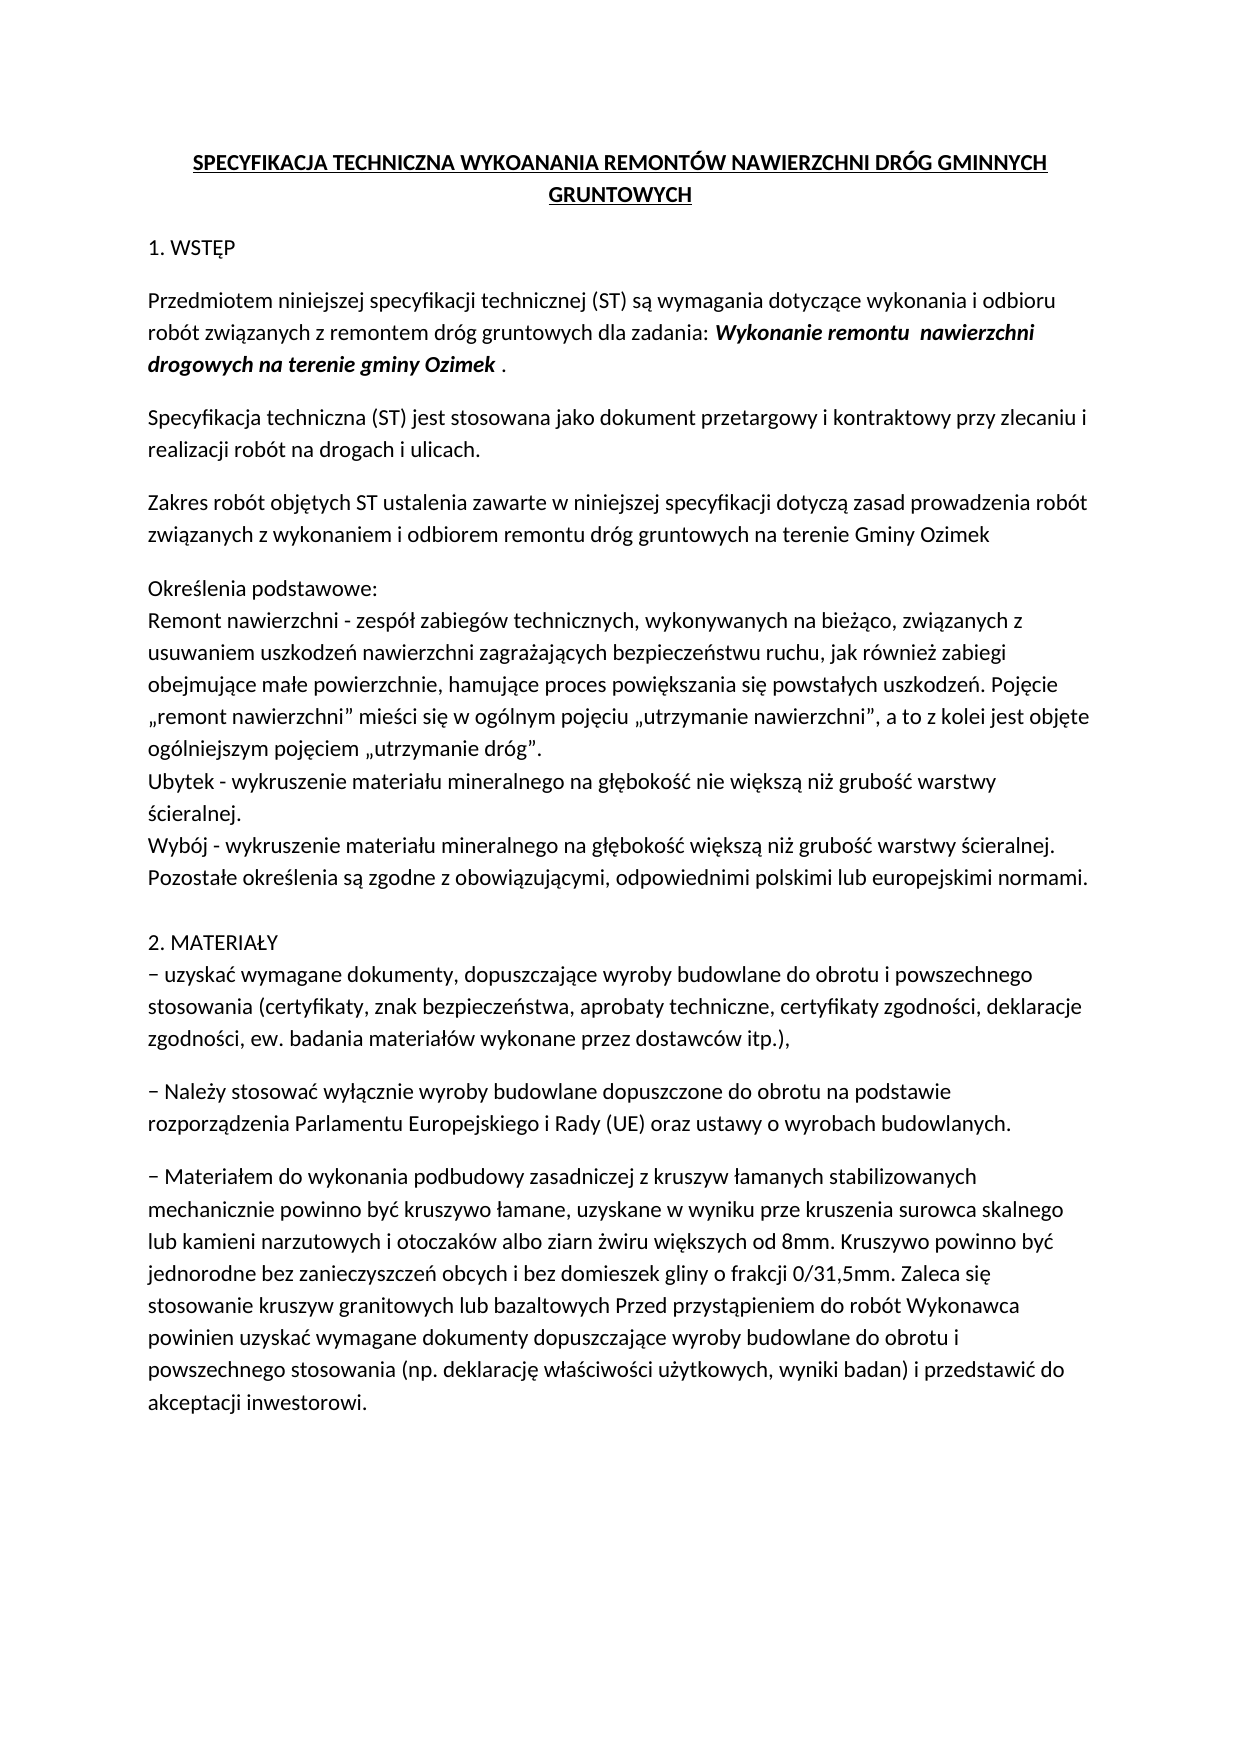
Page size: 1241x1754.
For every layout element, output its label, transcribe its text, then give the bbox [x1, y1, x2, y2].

text 2. MATERIAŁY − uzyskać wymagane dokumenty, dopuszczające wyroby budowlane do obrotu i powszechnego stosowania (certyfikaty, znak bezpieczeństwa, aprobaty techniczne, certyfikaty zgodności, deklaracje zgodności, ew. badania materiałów wykonane przez dostawców itp.), [148, 928, 1093, 1052]
text Zakres robót objętych ST ustalenia zawarte w niniejszej specyfikacji dotyczą zasad prowadzenia robót związanych z wykonaniem i odbiorem remontu dróg gruntowych na terenie Gminy Ozimek [148, 488, 1093, 549]
text − Materiałem do wykonania podbudowy zasadniczej z kruszyw łamanych stabilizowanych mechanicznie powinno być kruszywo łamane, uzyskane w wyniku prze kruszenia surowca skalnego lub kamieni narzutowych i otoczaków albo ziarn żwiru większych od 8mm. Kruszywo powinno być jednorodne bez zanieczyszczeń obcych i bez domieszek gliny o frakcji 0/31,5mm. Zaleca się stosowanie kruszyw granitowych lub bazaltowych Przed przystąpieniem do robót Wykonawca powinien uzyskać wymagane dokumenty dopuszczające wyroby budowlane do obrotu i powszechnego stosowania (np. deklarację właściwości użytkowych, wyniki badan) i przedstawić do akceptacji inwestorowi. [148, 1162, 1093, 1416]
text SPECYFIKACJA TECHNICZNA WYKOANANIA REMONTÓW NAWIERZCHNI DRÓG GMINNYCH GRUNTOWYCH [148, 148, 1093, 208]
text Określenia podstawowe: [148, 574, 1093, 602]
text Remont nawierzchni - zespół zabiegów technicznych, wykonywanych na bieżąco, związanych z usuwaniem uszkodzeń nawierzchni zagrażających bezpieczeństwu ruchu, jak również zabiegi obejmujące małe powierzchnie, hamujące proces powiększania się powstałych uszkodzeń. Pojęcie „remont nawierzchni” mieści się w ogólnym pojęciu „utrzymanie nawierzchni”, a to z kolei jest objęte ogólniejszym pojęciem „utrzymanie dróg”. Ubytek - wykruszenie materiału mineralnego na głębokość nie większą niż grubość warstwy ścieralnej. Wybój - wykruszenie materiału mineralnego na głębokość większą niż grubość warstwy ścieralnej. Pozostałe określenia są zgodne z obowiązującymi, odpowiednimi polskimi lub europejskimi normami. [148, 606, 1093, 891]
text Specyfikacja techniczna (ST) jest stosowana jako dokument przetargowy i kontraktowy przy zlecaniu i realizacji robót na drogach i ulicach. [148, 403, 1093, 463]
text − Należy stosować wyłącznie wyroby budowlane dopuszczone do obrotu na podstawie rozporządzenia Parlamentu Europejskiego i Rady (UE) oraz ustawy o wyrobach budowlanych. [148, 1077, 1093, 1137]
text 1. WSTĘP [148, 233, 1093, 261]
text Przedmiotem niniejszej specyfikacji technicznej (ST) są wymagania dotyczące wykonania i odbioru robót związanych z remontem dróg gruntowych dla zadania: Wykonanie remontu nawierzchni drogowych na terenie gminy Ozimek . [148, 286, 1093, 378]
